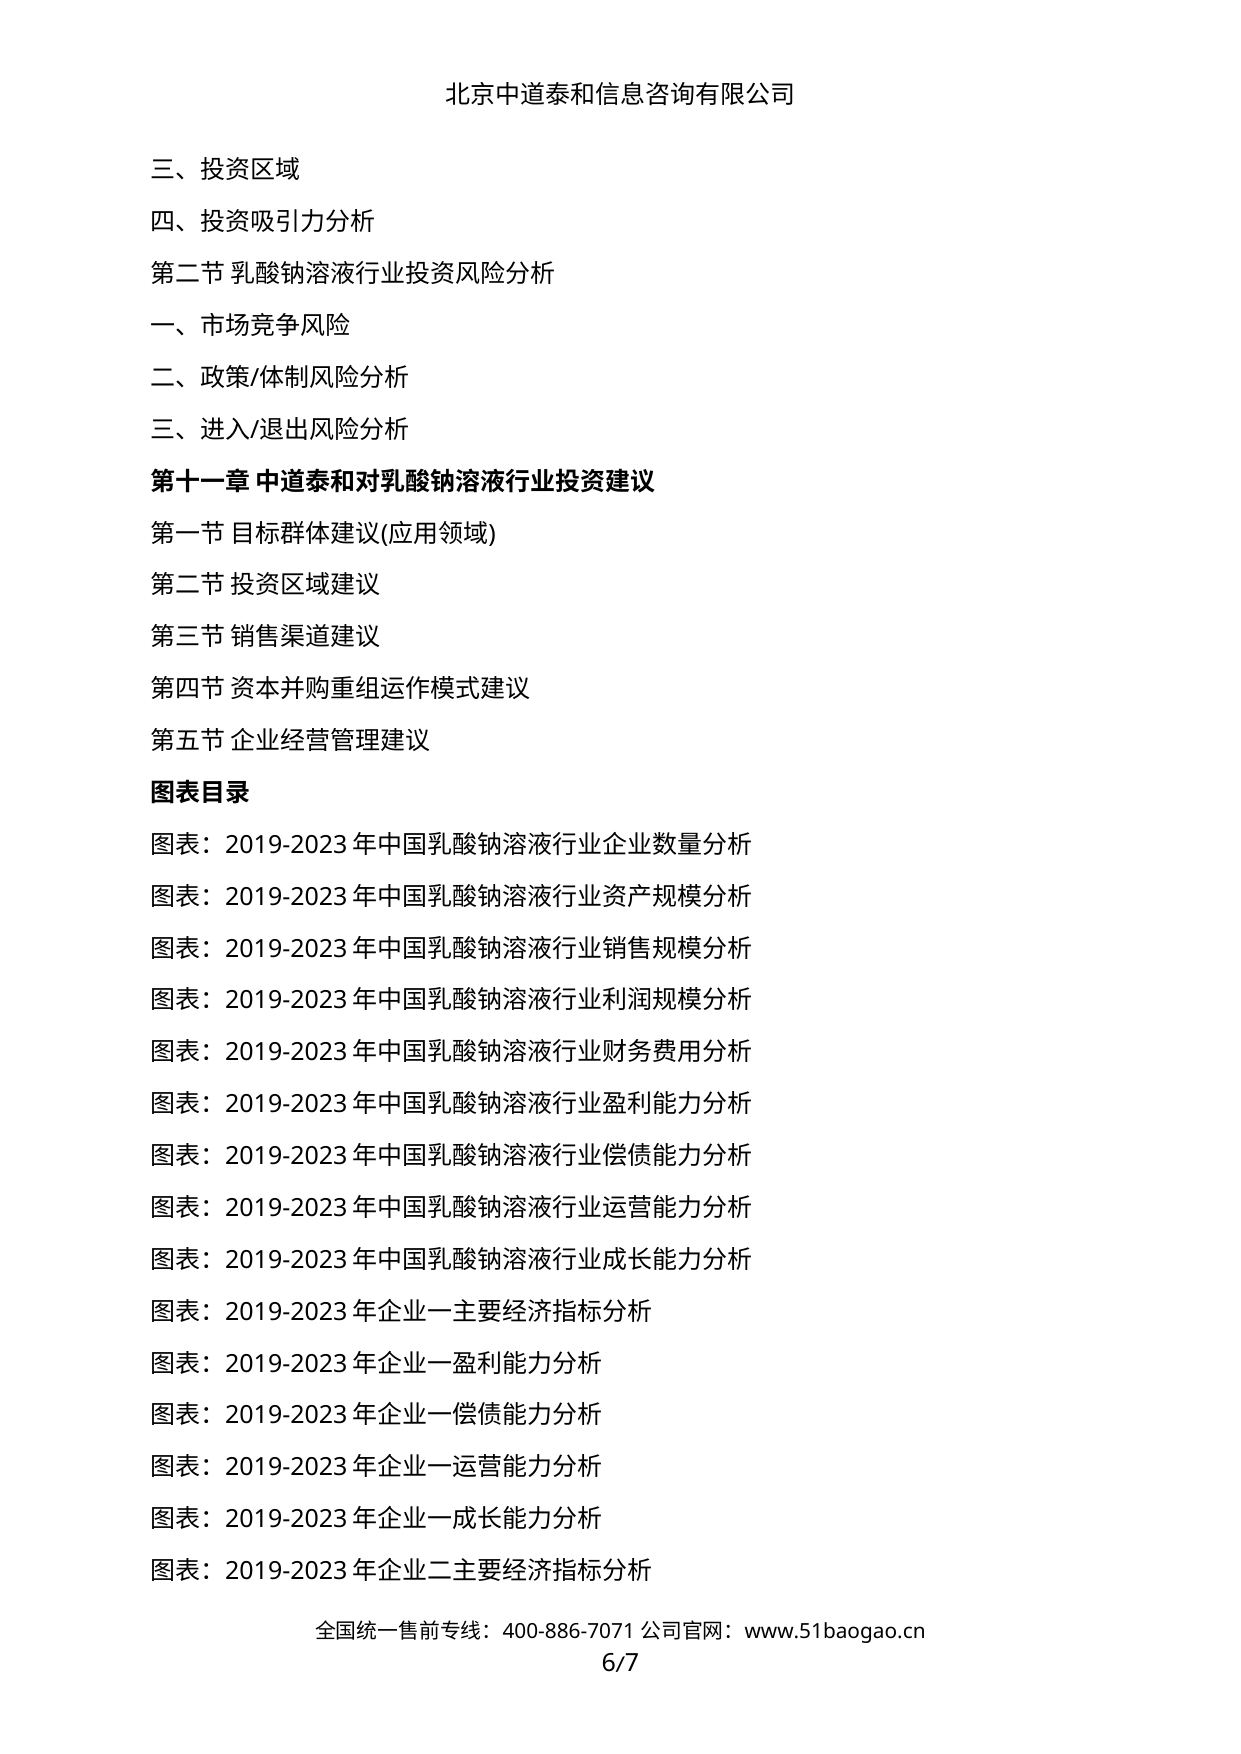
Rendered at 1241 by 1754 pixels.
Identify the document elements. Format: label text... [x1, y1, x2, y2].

text 第四节 资本并购重组运作模式建议 [150, 669, 1090, 705]
text 第十一章 中道泰和对乳酸钠溶液行业投资建议 [150, 461, 1090, 497]
text 图表：2019-2023年企业一偿债能力分析 [150, 1395, 1090, 1431]
text 第五节 企业经营管理建议 [150, 721, 1090, 757]
text 图表：2019-2023年中国乳酸钠溶液行业销售规模分析 [150, 928, 1090, 964]
text 第三节 销售渠道建议 [150, 617, 1090, 653]
text 图表：2019-2023年企业一成长能力分析 [150, 1499, 1090, 1535]
text 一、市场竞争风险 [150, 306, 1090, 342]
text 图表：2019-2023年企业二主要经济指标分析 [150, 1551, 1090, 1587]
text 三、进入/退出风险分析 [150, 409, 1090, 446]
text 图表：2019-2023年中国乳酸钠溶液行业财务费用分析 [150, 1032, 1090, 1068]
text 图表：2019-2023年中国乳酸钠溶液行业偿债能力分析 [150, 1136, 1090, 1172]
text 图表目录 [150, 772, 1090, 809]
text 二、政策/体制风险分析 [150, 357, 1090, 394]
text 三、投资区域 [150, 150, 1090, 186]
text 四、投资吸引力分析 [150, 202, 1090, 238]
text 第二节 投资区域建议 [150, 565, 1090, 601]
text 图表：2019-2023年企业一主要经济指标分析 [150, 1291, 1090, 1327]
text 图表：2019-2023年企业一运营能力分析 [150, 1447, 1090, 1483]
text 图表：2019-2023年企业一盈利能力分析 [150, 1343, 1090, 1379]
text 图表：2019-2023年中国乳酸钠溶液行业企业数量分析 [150, 824, 1090, 861]
text 图表：2019-2023年中国乳酸钠溶液行业盈利能力分析 [150, 1084, 1090, 1120]
text 第二节 乳酸钠溶液行业投资风险分析 [150, 254, 1090, 290]
text 第一节 目标群体建议(应用领域) [150, 513, 1090, 549]
text 图表：2019-2023年中国乳酸钠溶液行业成长能力分析 [150, 1239, 1090, 1276]
text 图表：2019-2023年中国乳酸钠溶液行业利润规模分析 [150, 980, 1090, 1016]
text 图表：2019-2023年中国乳酸钠溶液行业运营能力分析 [150, 1187, 1090, 1224]
text 图表：2019-2023年中国乳酸钠溶液行业资产规模分析 [150, 876, 1090, 912]
